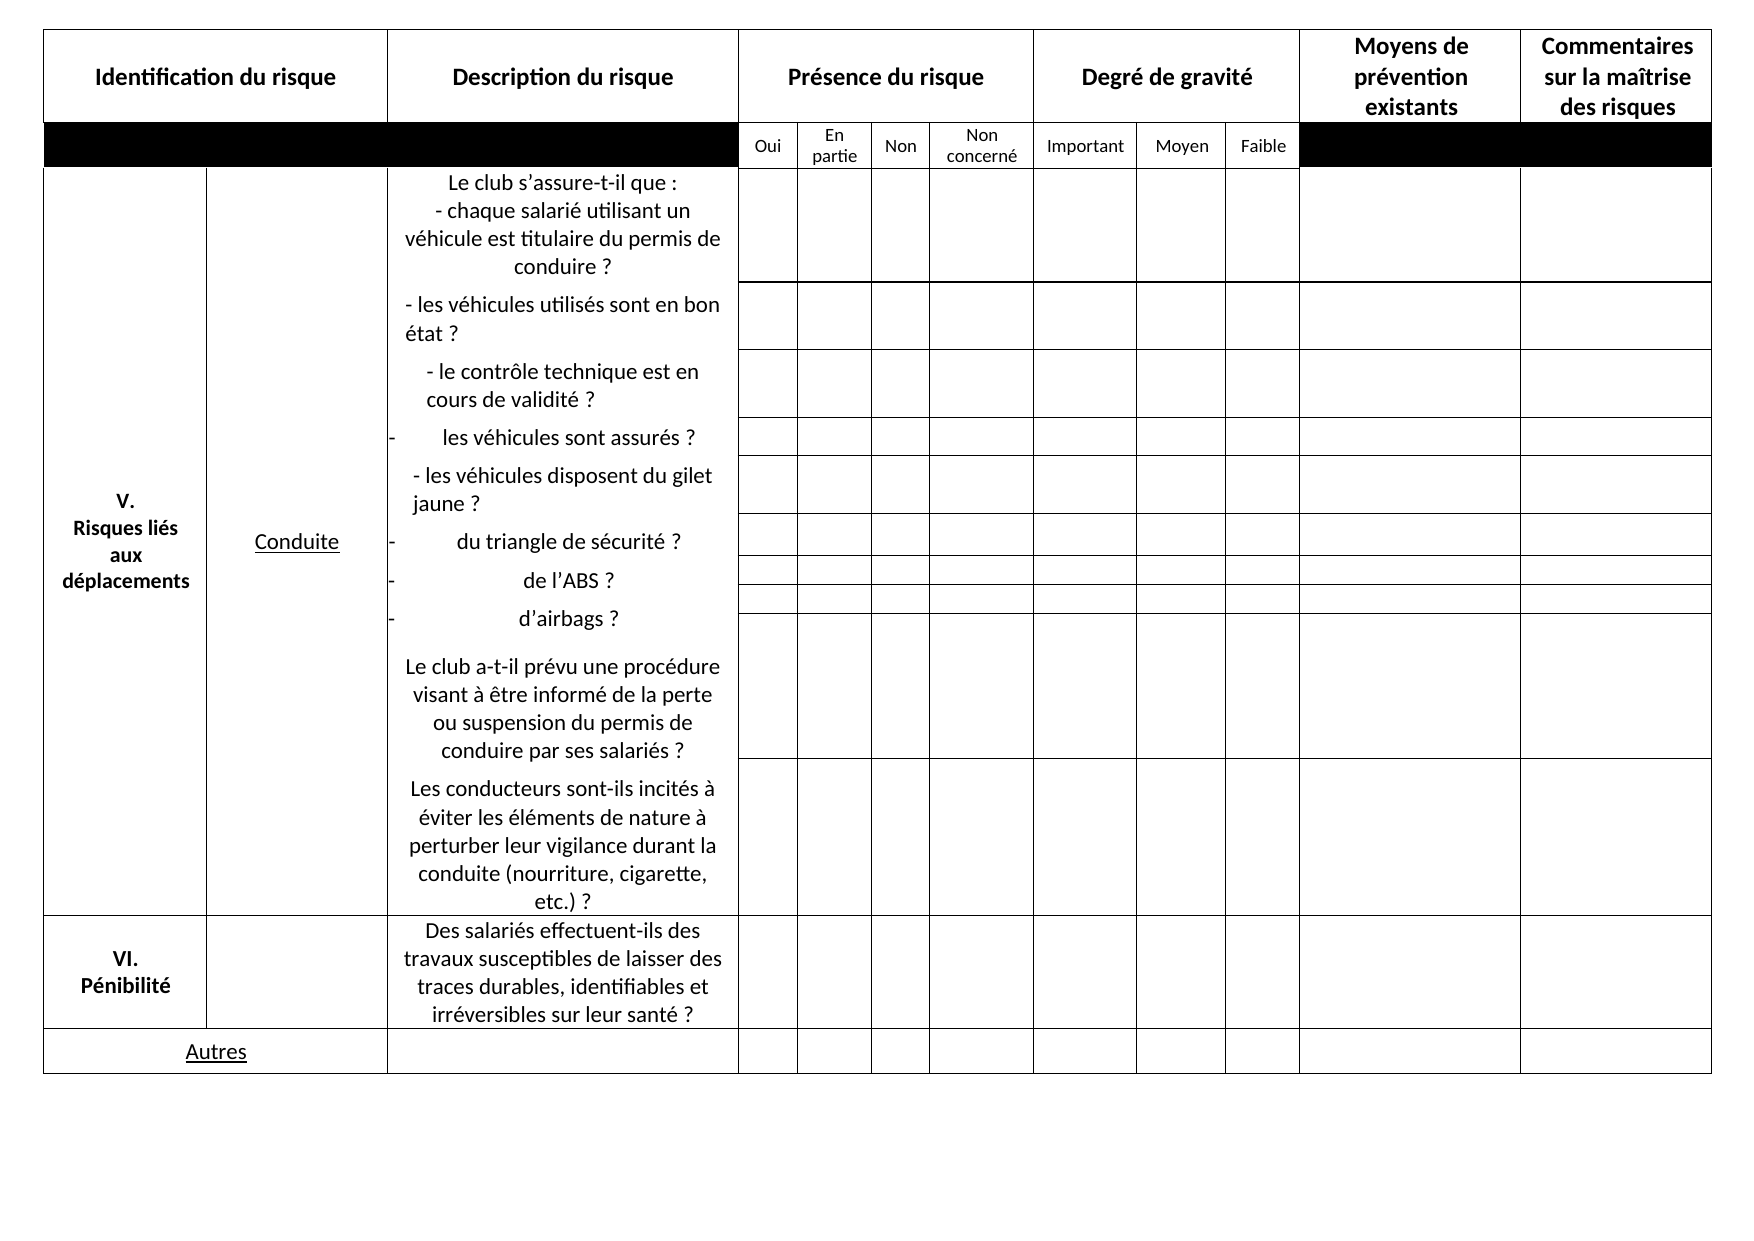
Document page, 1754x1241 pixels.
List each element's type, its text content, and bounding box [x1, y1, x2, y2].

table_cell [1137, 614, 1225, 758]
table_cell [1521, 456, 1711, 512]
table_cell [1137, 585, 1225, 613]
table_cell [1521, 168, 1711, 281]
table_cell Oui [739, 123, 797, 167]
table_cell Non concerné [930, 123, 1033, 167]
table_cell [1300, 168, 1520, 281]
table_cell [872, 1029, 929, 1072]
table_cell [798, 169, 871, 281]
table_cell [930, 283, 1033, 349]
table_cell [1137, 759, 1225, 915]
table_cell [1034, 514, 1136, 555]
table_cell [930, 1029, 1033, 1072]
table_cell [739, 514, 797, 555]
table_cell [1034, 556, 1136, 584]
table_cell [1300, 283, 1520, 349]
table_cell [1226, 585, 1299, 613]
table_cell [1226, 350, 1299, 417]
table_cell [1300, 916, 1520, 1028]
table_cell [872, 916, 929, 1028]
table_cell Important [1034, 123, 1136, 167]
table_cell [798, 916, 871, 1028]
table_cell [1137, 283, 1225, 349]
table_cell [1300, 350, 1520, 417]
table_cell [739, 350, 797, 417]
table_cell [1521, 350, 1711, 417]
table_cell [930, 514, 1033, 555]
table_cell [930, 350, 1033, 417]
table_cell [930, 418, 1033, 455]
table_cell [1226, 418, 1299, 455]
table_cell [1137, 514, 1225, 555]
table_cell [1300, 759, 1520, 915]
table_cell VI. Pénibilité [44, 916, 206, 1028]
table_cell [1034, 759, 1136, 915]
table_cell [1034, 283, 1136, 349]
table_cell [872, 614, 929, 758]
table_cell [739, 456, 797, 512]
table_cell [1300, 556, 1520, 584]
table_cell [1034, 169, 1136, 281]
table_cell [739, 169, 797, 281]
table_cell [739, 556, 797, 584]
table_cell [1226, 283, 1299, 349]
table_cell [930, 169, 1033, 281]
table_header Description du risque [388, 30, 738, 122]
table_cell [388, 1029, 738, 1072]
table_cell [798, 585, 871, 613]
table_cell [1226, 514, 1299, 555]
table_cell [872, 556, 929, 584]
table_cell [1137, 456, 1225, 512]
table_cell [1226, 916, 1299, 1028]
table_cell [44, 123, 738, 167]
table_cell [798, 759, 871, 915]
table_header Présence du risque [739, 30, 1033, 122]
table_cell [1226, 759, 1299, 915]
table_cell [872, 456, 929, 512]
table_cell Des salariés effectuent-ils des travaux susceptibles de laisser des traces durables, identifiables et irréversibles sur leur santé ? [388, 916, 738, 1028]
table_cell [1521, 916, 1711, 1028]
table_cell [739, 283, 797, 349]
table_cell [872, 283, 929, 349]
table_cell [1300, 585, 1520, 613]
table_cell [798, 514, 871, 555]
table_cell [739, 1029, 797, 1072]
table_cell [1300, 456, 1520, 512]
table_cell [930, 456, 1033, 512]
table_cell Autres [44, 1029, 387, 1072]
table_cell [1137, 916, 1225, 1028]
table_cell [207, 916, 387, 1028]
table_cell [1521, 759, 1711, 915]
table_cell [1226, 556, 1299, 584]
table_cell [1034, 350, 1136, 417]
table_header Moyens de prévention existants [1300, 30, 1520, 122]
table_cell [1137, 169, 1225, 281]
table_cell [1226, 456, 1299, 512]
table_cell V. Risques liés aux déplacements [44, 168, 206, 915]
table_cell Le club s’assure-t-il que : - chaque salarié utilisant un véhicule est titulaire du permis de conduire ? les véhicules utilisés sont en bon état ? le contrôle technique est en cours de validité ? les véhicules sont assurés ? les véhicules disposent du gilet jaune ? du triangle de sécurité ? de l’ABS ? d’airbags ? Le club a-t-il prévu une procédure visant à être informé de la perte ou suspension du permis de conduire par ses salariés ? Les conducteurs sont-ils incités à éviter les éléments de nature à perturber leur vigilance durant la conduite (nourriture, cigarette, etc.) ? [388, 168, 738, 915]
table_cell [872, 759, 929, 915]
table_cell [1300, 614, 1520, 758]
table_cell [872, 514, 929, 555]
table_cell [1137, 1029, 1225, 1072]
table_cell [1521, 585, 1711, 613]
table_cell [739, 759, 797, 915]
table_cell [1521, 283, 1711, 349]
table_cell [1226, 1029, 1299, 1072]
table_cell [739, 418, 797, 455]
table_cell [1034, 916, 1136, 1028]
table_header Identification du risque [44, 30, 387, 122]
table_cell [798, 556, 871, 584]
table_cell Faible [1226, 123, 1299, 167]
table_cell [739, 585, 797, 613]
table_header Commentaires sur la maîtrise des risques [1521, 30, 1711, 122]
table_cell [1034, 614, 1136, 758]
table_cell [1521, 556, 1711, 584]
table_cell [1137, 418, 1225, 455]
table_cell Moyen [1137, 123, 1225, 167]
table_header Degré de gravité [1034, 30, 1299, 122]
table_cell [1521, 514, 1711, 555]
table_cell [1300, 123, 1712, 167]
table_cell [798, 1029, 871, 1072]
table_cell [872, 350, 929, 417]
table_cell [798, 456, 871, 512]
table_cell Non [872, 123, 929, 167]
table_cell [798, 418, 871, 455]
table_cell [930, 916, 1033, 1028]
table_cell [798, 614, 871, 758]
table_cell [930, 556, 1033, 584]
table_cell [1226, 614, 1299, 758]
table_cell [1521, 1029, 1711, 1072]
table_cell [1521, 614, 1711, 758]
table_cell [930, 759, 1033, 915]
table_cell [930, 585, 1033, 613]
table_cell [1226, 169, 1299, 281]
table_cell [930, 614, 1033, 758]
table_cell [1300, 1029, 1520, 1072]
table_cell [1034, 418, 1136, 455]
table_cell [739, 614, 797, 758]
table_cell [872, 169, 929, 281]
table_cell [1034, 456, 1136, 512]
table_cell [798, 283, 871, 349]
table_cell [1034, 585, 1136, 613]
table_cell [739, 916, 797, 1028]
table_cell [872, 585, 929, 613]
table_cell [1300, 514, 1520, 555]
table_cell [1137, 556, 1225, 584]
table_cell Conduite [207, 168, 387, 915]
table_cell [1034, 1029, 1136, 1072]
table_cell [1300, 418, 1520, 455]
table_cell [872, 418, 929, 455]
table_cell En partie [798, 123, 871, 167]
table_cell [1137, 350, 1225, 417]
table_cell [798, 350, 871, 417]
table_cell [1521, 418, 1711, 455]
